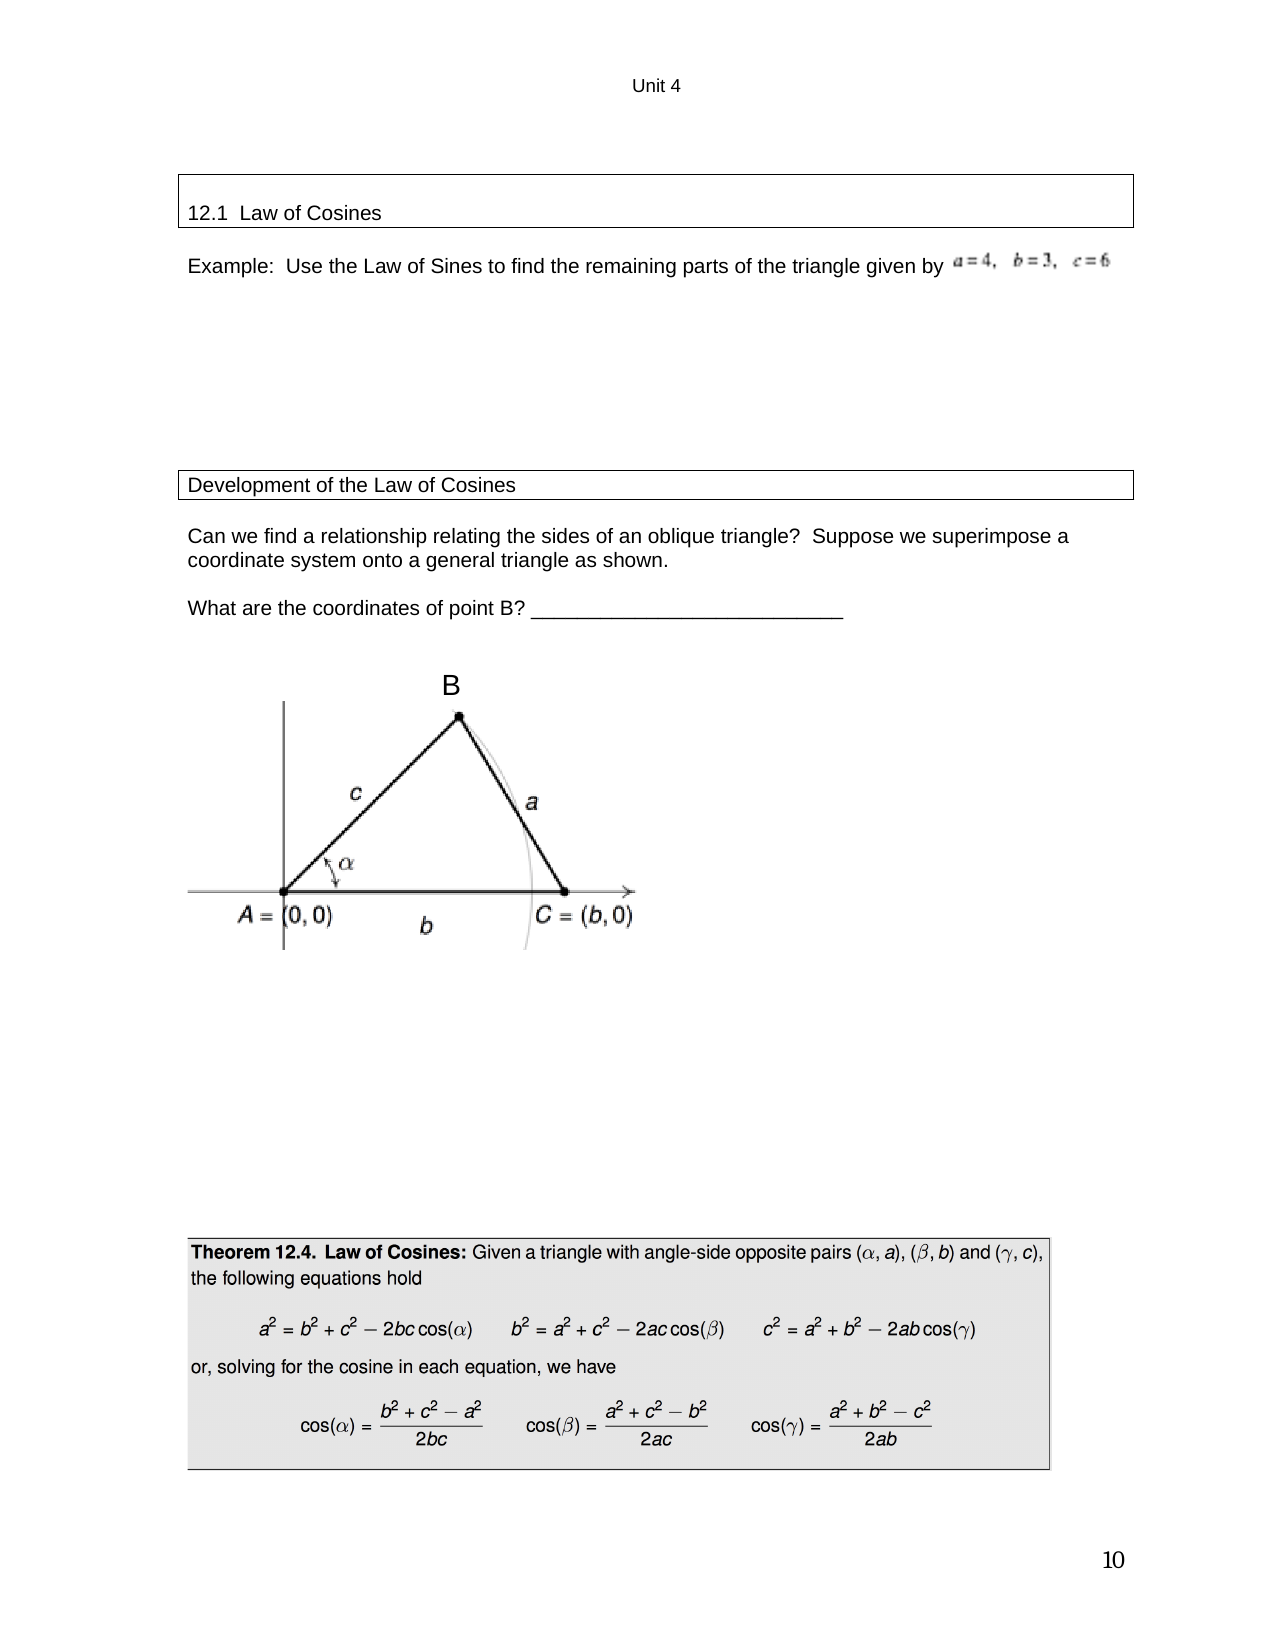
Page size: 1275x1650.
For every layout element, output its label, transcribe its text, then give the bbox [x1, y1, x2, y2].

picture [950, 249, 1113, 274]
text Can we find a relationship relating the sides of an oblique triangle? Suppose we superimpose a coordinate system onto a general triangle as shown. [187, 524, 1125, 572]
text What are the coordinates of point B? ___________________________ [187, 596, 1125, 620]
picture [187, 701, 684, 950]
picture [187, 1237, 1052, 1471]
text B [187, 668, 1125, 701]
text Development of the Law of Cosines [179, 471, 1133, 499]
text 12.1 Law of Cosines [179, 175, 1133, 227]
text Example: Use the Law of Sines to find the remaining parts of the triangle given by [187, 250, 1125, 278]
